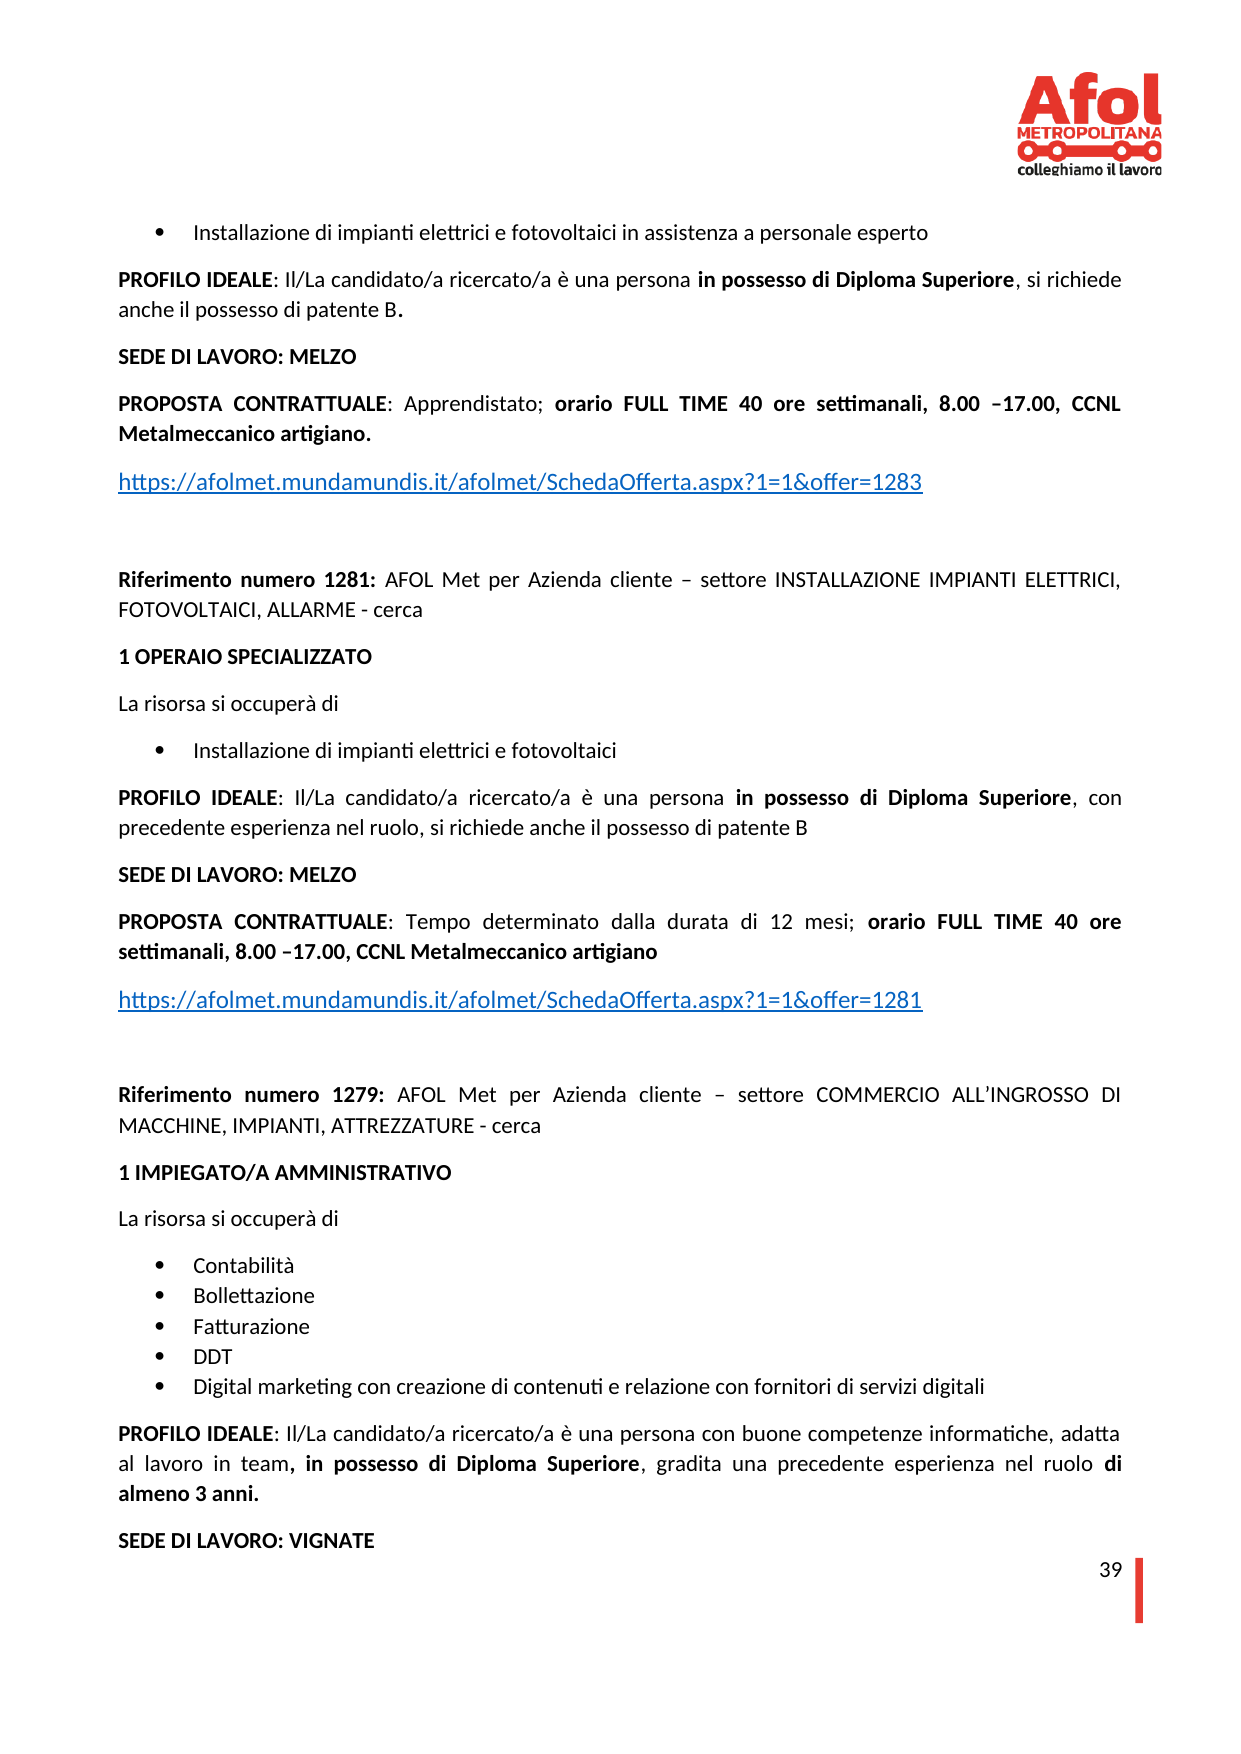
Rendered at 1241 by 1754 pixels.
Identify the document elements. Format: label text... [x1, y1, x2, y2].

text La risorsa si occuperà di [118, 1204, 1122, 1233]
text PROFILO IDEALE: Il/La candidato/a ricercato/a è una persona con buone competenze informatiche, adatta al lavoro in team, in possesso di Diploma Superiore, gradita una precedente esperienza nel ruolo di almeno 3 anni. [118, 1419, 1122, 1508]
text PROFILO IDEALE: Il/La candidato/a ricercato/a è una persona in possesso di Diploma Superiore, si richiede anche il possesso di patente B. [118, 265, 1122, 323]
text La risorsa si occuperà di [118, 689, 1122, 717]
text SEDE DI LAVORO: MELZO [118, 860, 1122, 888]
list Digital marketing con creazione di contenuti e relazione con fornitori di servizi digitali [156, 1372, 1122, 1400]
text SEDE DI LAVORO: MELZO [118, 342, 1122, 370]
list Fatturazione [156, 1312, 1122, 1340]
text Riferimento numero 1279: AFOL Met per Azienda cliente – settore COMMERCIO ALL’INGROSSO DI MACCHINE, IMPIANTI, ATTREZZATURE - cerca [118, 1081, 1122, 1139]
text PROFILO IDEALE: Il/La candidato/a ricercato/a è una persona in possesso di Diploma Superiore, con precedente esperienza nel ruolo, si richiede anche il possesso di patente B [118, 783, 1122, 841]
list Installazione di impianti elettrici e fotovoltaici in assistenza a personale esperto [156, 218, 1122, 246]
text https://afolmet.mundamundis.it/afolmet/SchedaOfferta.aspx?1=1&offer=1283 [118, 466, 1122, 497]
list Installazione di impianti elettrici e fotovoltaici [156, 736, 1122, 764]
list Bollettazione [156, 1282, 1122, 1310]
text PROPOSTA CONTRATTUALE: Tempo determinato dalla durata di 12 mesi; orario FULL TIME 40 ore settimanali, 8.00 –17.00, CCNL Metalmeccanico artigiano [118, 907, 1122, 965]
text 1 OPERAIO SPECIALIZZATO [118, 642, 1122, 671]
text https://afolmet.mundamundis.it/afolmet/SchedaOfferta.aspx?1=1&offer=1281 [118, 984, 1122, 1015]
text SEDE DI LAVORO: VIGNATE [118, 1526, 1122, 1554]
list DDT [156, 1342, 1122, 1370]
list Contabilità [156, 1251, 1122, 1279]
text PROPOSTA CONTRATTUALE: Apprendistato; orario FULL TIME 40 ore settimanali, 8.00 –17.00, CCNL Metalmeccanico artigiano. [118, 389, 1122, 447]
text 1 IMPIEGATO/A AMMINISTRATIVO [118, 1158, 1122, 1186]
text Riferimento numero 1281: AFOL Met per Azienda cliente – settore INSTALLAZIONE IMPIANTI ELETTRICI, FOTOVOLTAICI, ALLARME - cerca [118, 565, 1122, 624]
